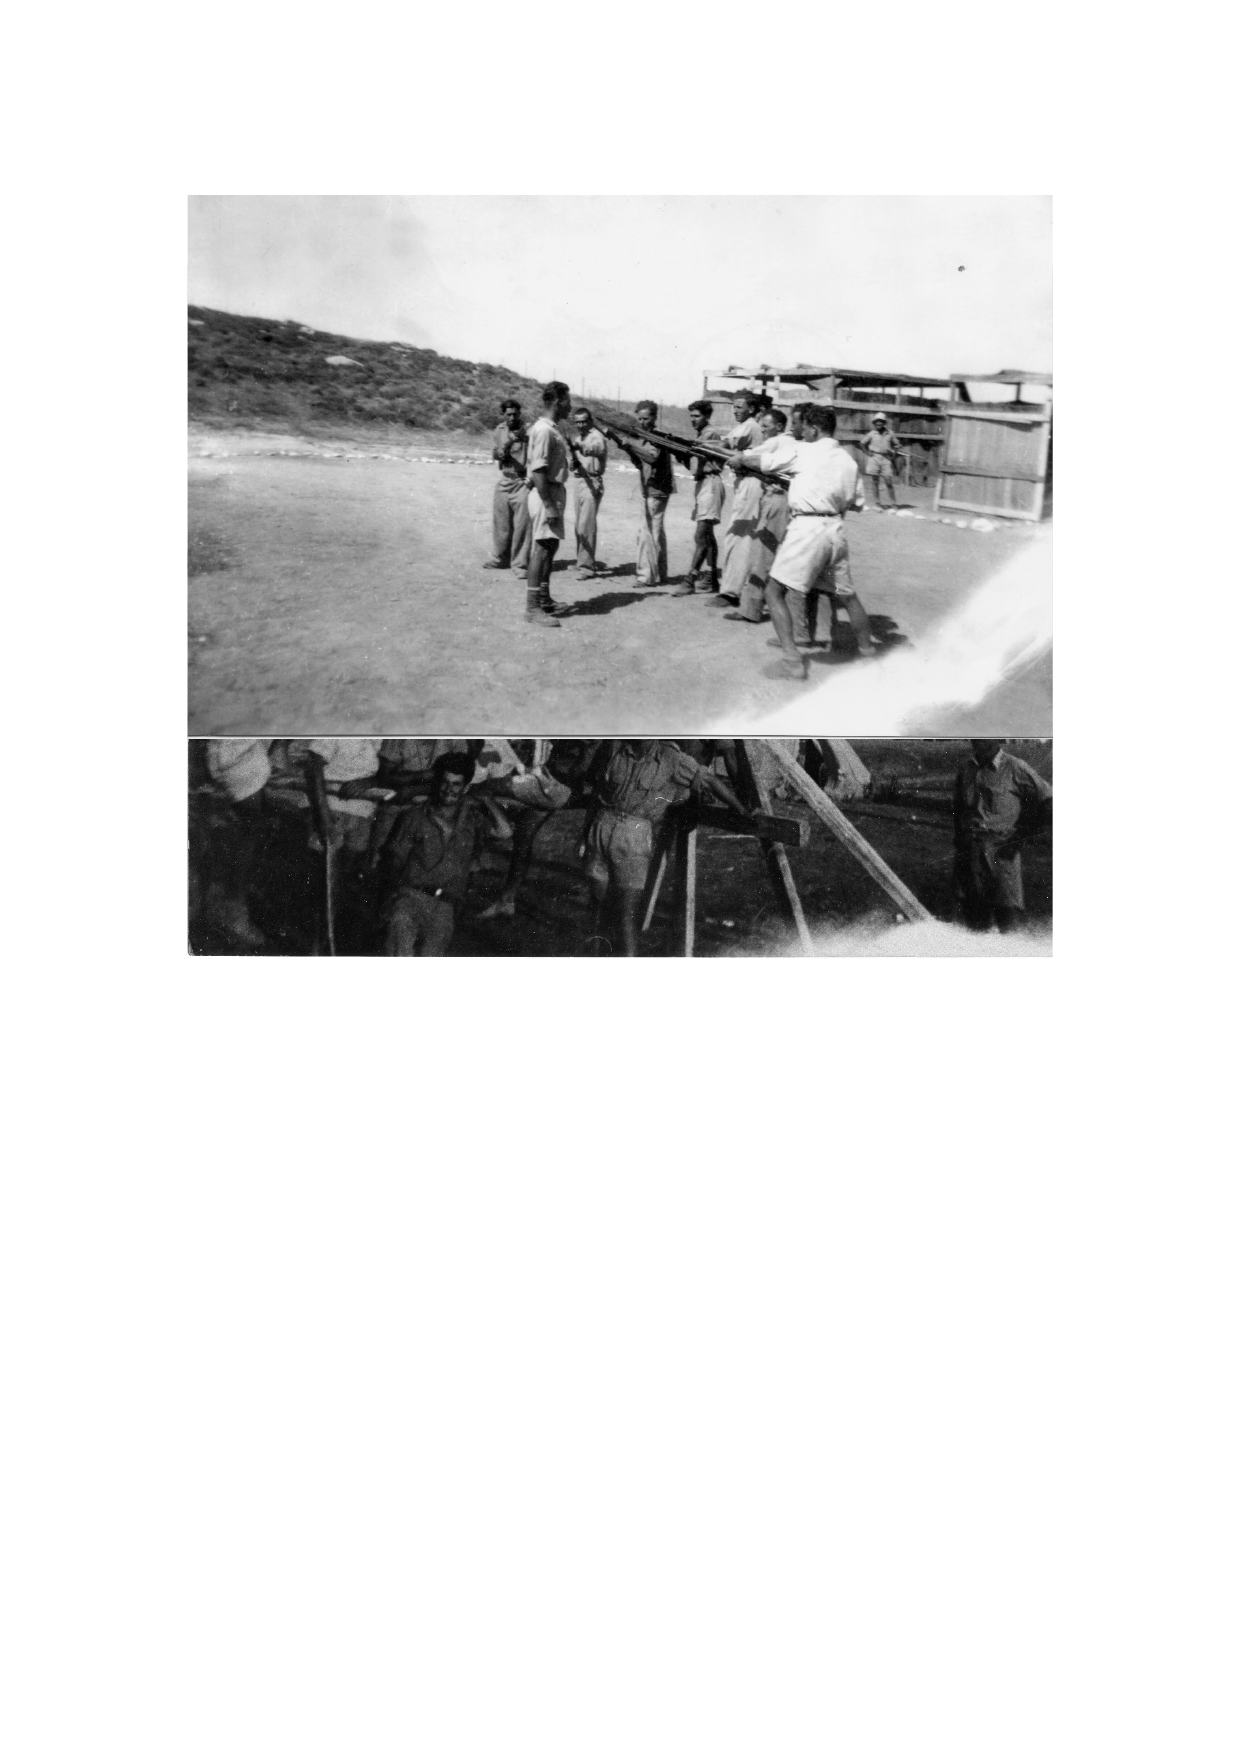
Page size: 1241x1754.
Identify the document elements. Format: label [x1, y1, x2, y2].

picture [187, 195, 1053, 959]
